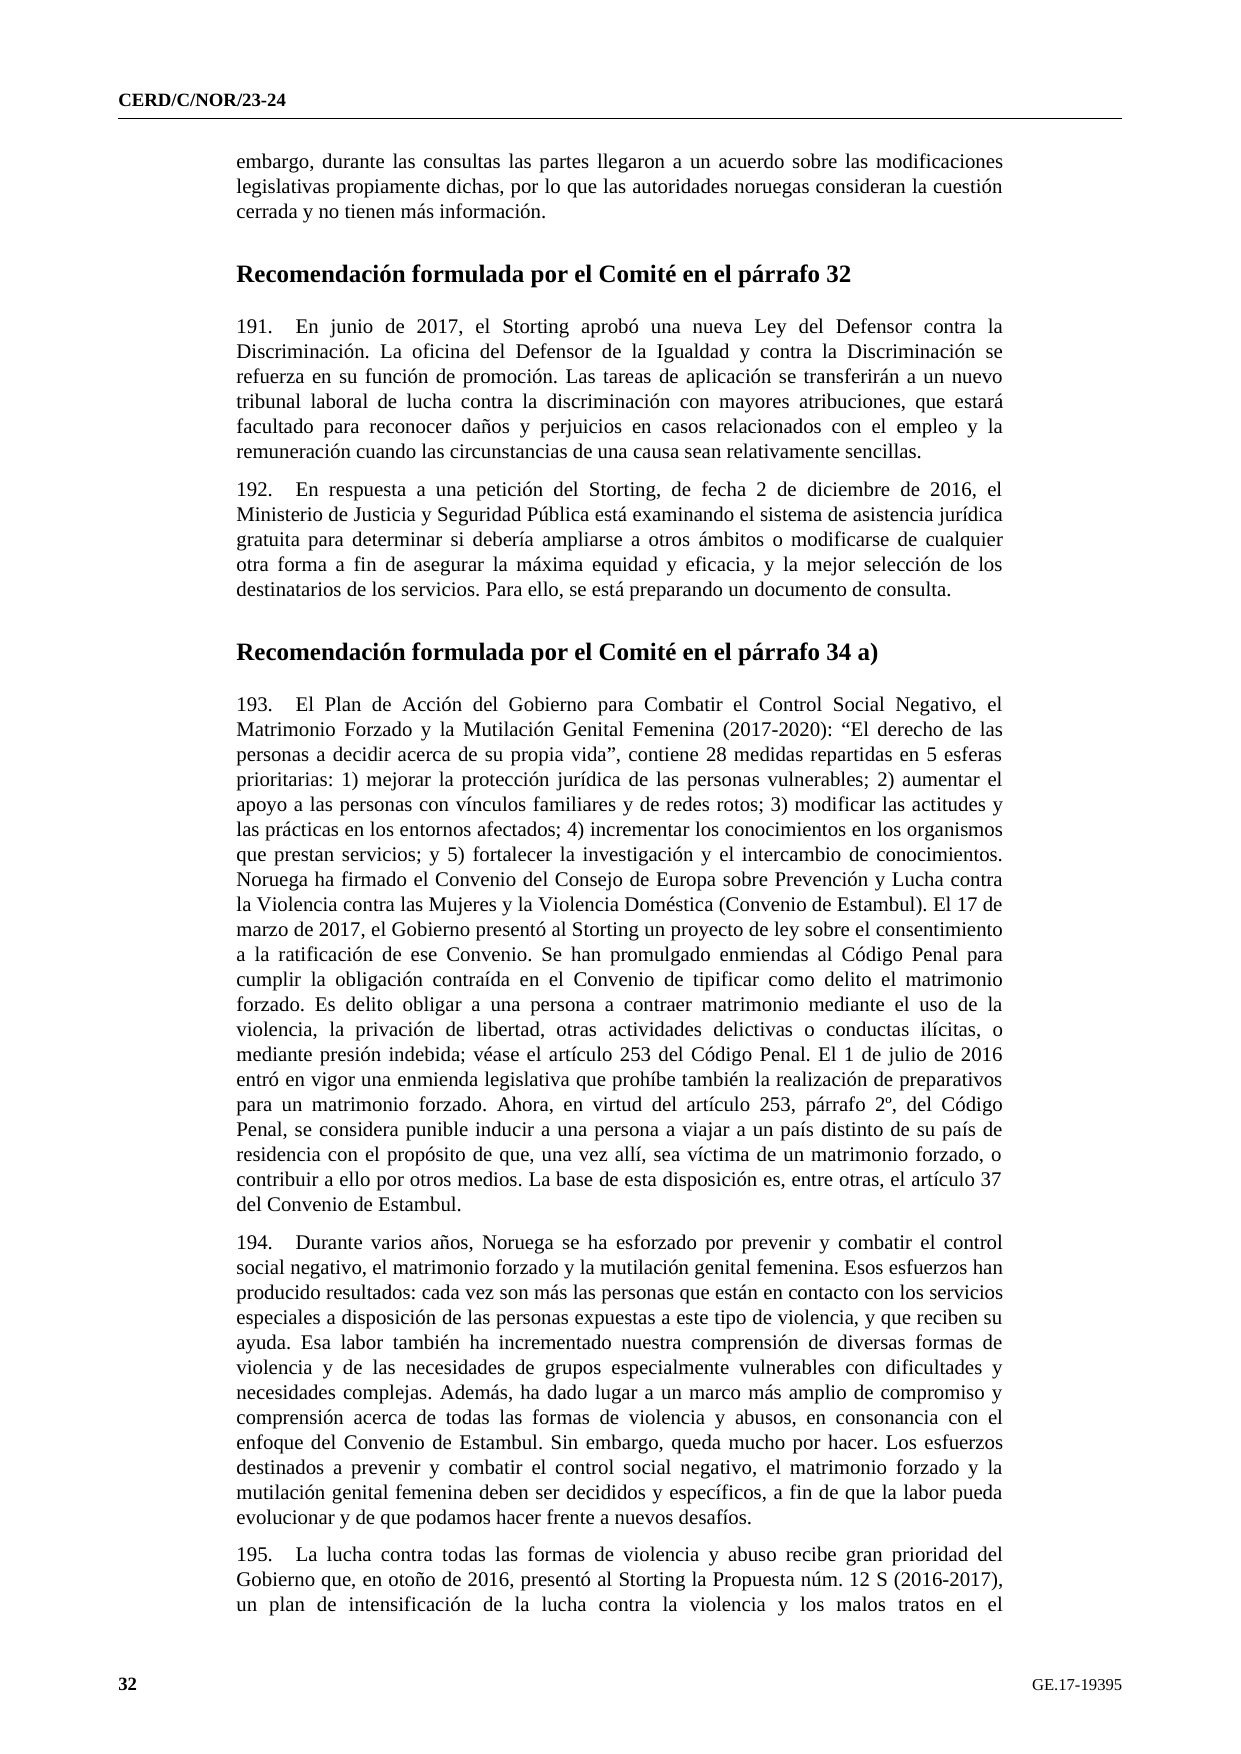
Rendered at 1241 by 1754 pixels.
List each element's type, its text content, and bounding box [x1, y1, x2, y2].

text Recomendación formulada por el Comité en el párrafo 34 a) [118, 638, 1004, 666]
text Recomendación formulada por el Comité en el párrafo 32 [118, 260, 1004, 288]
text 191. En junio de 2017, el Storting aprobó una nueva Ley del Defensor contra la Discriminación. La oficina del Defensor de la Igualdad y contra la Discriminación se refuerza en su función de promoción. Las tareas de aplicación se transferirán a un nuevo tribunal laboral de lucha contra la discriminación con mayores atribuciones, que estará facultado para reconocer daños y perjuicios en casos relacionados con el empleo y la remuneración cuando las circunstancias de una causa sean relativamente sencillas. [236, 313, 1004, 463]
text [236, 1541, 1004, 1616]
text 194. Durante varios años, Noruega se ha esforzado por prevenir y combatir el control social negativo, el matrimonio forzado y la mutilación genital femenina. Esos esfuerzos han producido resultados: cada vez son más las personas que están en contacto con los servicios especiales a disposición de las personas expuestas a este tipo de violencia, y que reciben su ayuda. Esa labor también ha incrementado nuestra comprensión de diversas formas de violencia y de las necesidades de grupos especialmente vulnerables con dificultades y necesidades complejas. Además, ha dado lugar a un marco más amplio de compromiso y comprensión acerca de todas las formas de violencia y abusos, en consonancia con el enfoque del Convenio de Estambul. Sin embargo, queda mucho por hacer. Los esfuerzos destinados a prevenir y combatir el control social negativo, el matrimonio forzado y la mutilación genital femenina deben ser decididos y específicos, a fin de que la labor pueda evolucionar y de que podamos hacer frente a nuevos desafíos. [236, 1229, 1004, 1529]
text 193. El Plan de Acción del Gobierno para Combatir el Control Social Negativo, el Matrimonio Forzado y la Mutilación Genital Femenina (2017-2020): “El derecho de las personas a decidir acerca de su propia vida”, contiene 28 medidas repartidas en 5 esferas prioritarias: 1) mejorar la protección jurídica de las personas vulnerables; 2) aumentar el apoyo a las personas con vínculos familiares y de redes rotos; 3) modificar las actitudes y las prácticas en los entornos afectados; 4) incrementar los conocimientos en los organismos que prestan servicios; y 5) fortalecer la investigación y el intercambio de conocimientos. Noruega ha firmado el Convenio del Consejo de Europa sobre Prevención y Lucha contra la Violencia contra las Mujeres y la Violencia Doméstica (Convenio de Estambul). El 17 de marzo de 2017, el Gobierno presentó al Storting un proyecto de ley sobre el consentimiento a la ratificación de ese Convenio. Se han promulgado enmiendas al Código Penal para cumplir la obligación contraída en el Convenio de tipificar como delito el matrimonio forzado. Es delito obligar a una persona a contraer matrimonio mediante el uso de la violencia, la privación de libertad, otras actividades delictivas o conductas ilícitas, o mediante presión indebida; véase el artículo 253 del Código Penal. El 1 de julio de 2016 entró en vigor una enmienda legislativa que prohíbe también la realización de preparativos para un matrimonio forzado. Ahora, en virtud del artículo 253, párrafo 2º, del Código Penal, se considera punible inducir a una persona a viajar a un país distinto de su país de residencia con el propósito de que, una vez allí, sea víctima de un matrimonio forzado, o contribuir a ello por otros medios. La base de esta disposición es, entre otras, el artículo 37 del Convenio de Estambul. [236, 691, 1004, 1216]
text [236, 148, 1004, 223]
text 192. En respuesta a una petición del Storting, de fecha 2 de diciembre de 2016, el Ministerio de Justicia y Seguridad Pública está examinando el sistema de asistencia jurídica gratuita para determinar si debería ampliarse a otros ámbitos o modificarse de cualquier otra forma a fin de asegurar la máxima equidad y eficacia, y la mejor selección de los destinatarios de los servicios. Para ello, se está preparando un documento de consulta. [236, 476, 1004, 601]
